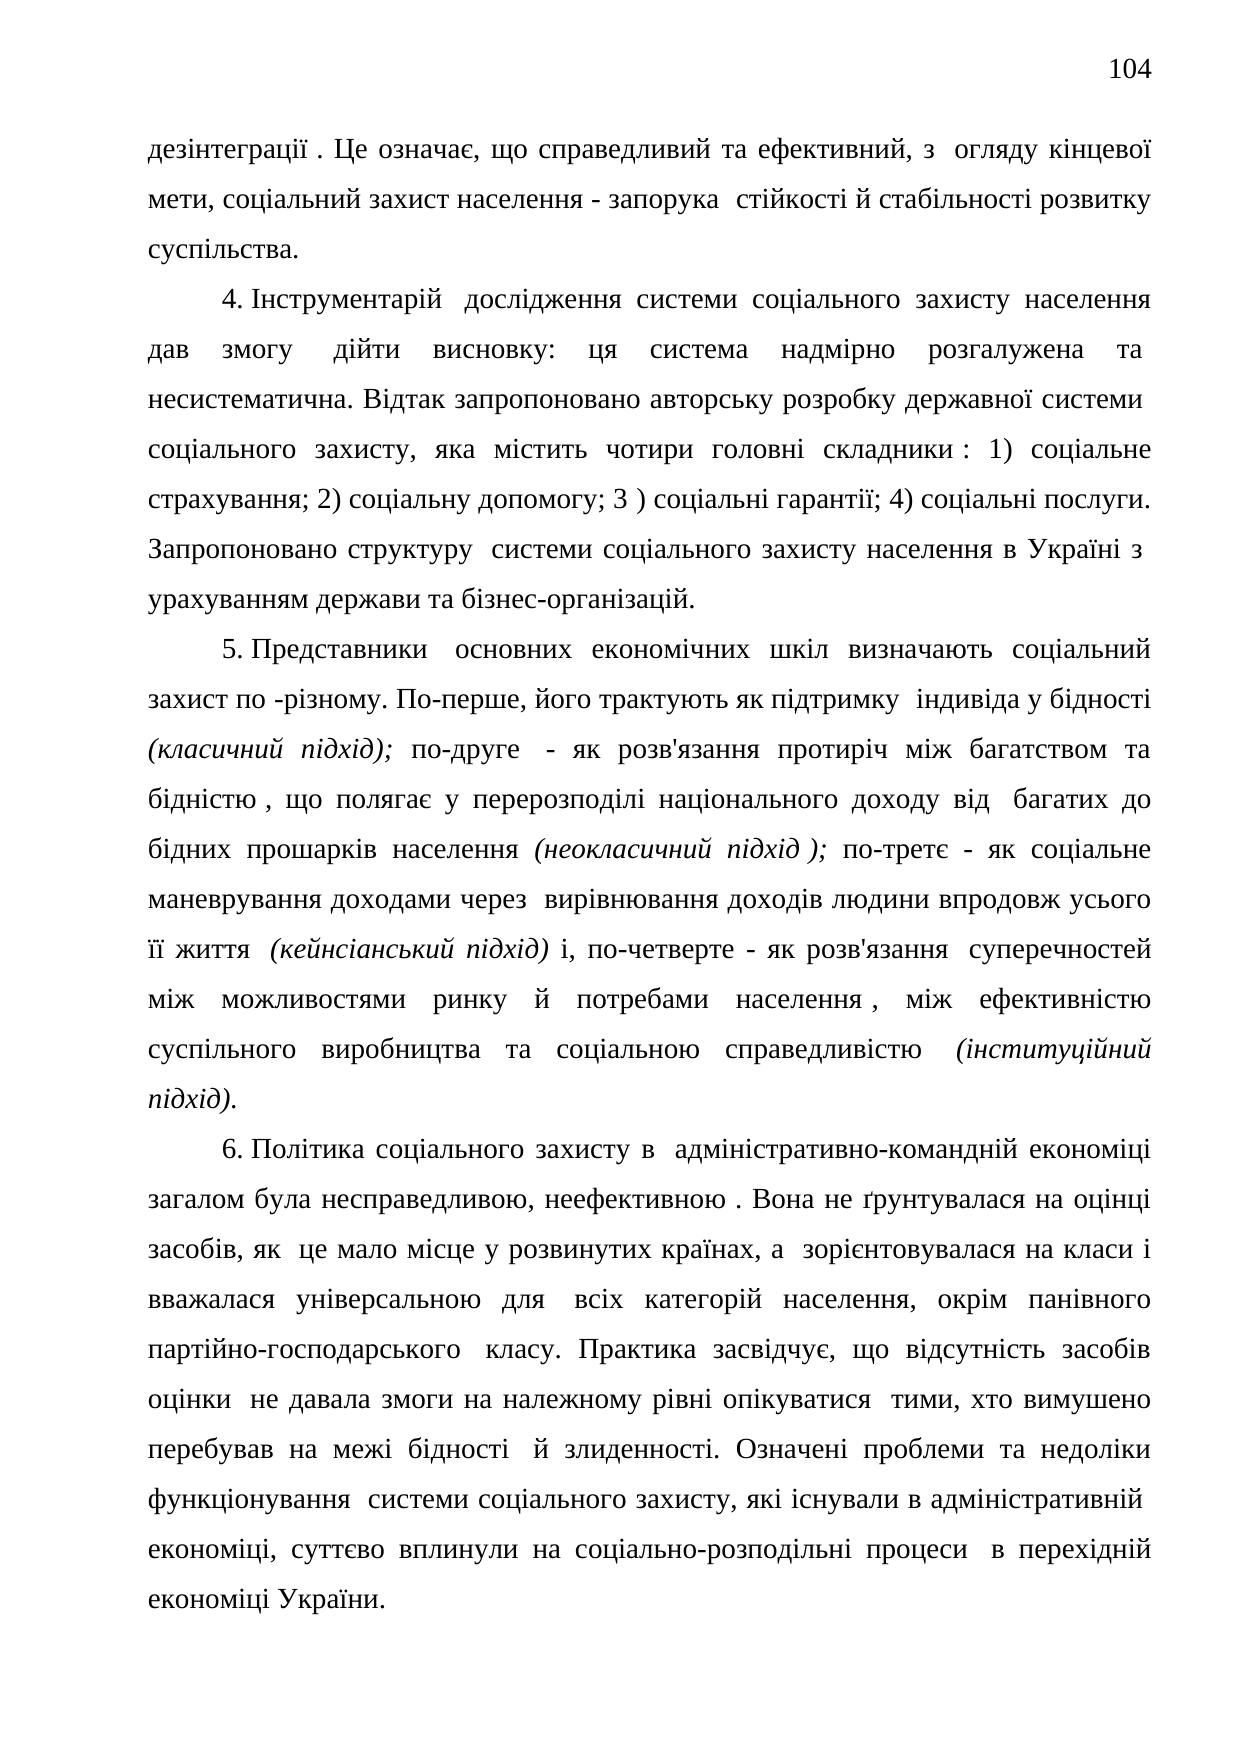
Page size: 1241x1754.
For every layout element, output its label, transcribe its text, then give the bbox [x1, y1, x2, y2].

text 5. Представникиі основних економічних шкіл визначають соціальний захист поі-різному. По-перше, його трактують як підтримкуі індивіда у бідності (класичний підхід); по-другеі - як розв'язання протиріч між багатством та бідністюі, що полягає у перерозподілі національного доходу віді багатих до бідних прошарків населення (неокласичний підхіді); по-третє - як соціальне маневрування доходами черезі вирівнювання доходів людини впродовж усього її життяі (кейнсіанський підхід) і, по-четверте - як розв'язанняі суперечностей між можливостями ринку й потребами населенняі, між ефективністю суспільного виробництва та соціальною справедливістюі (інституційний підхід). [148, 618, 1152, 1118]
text 6. Політика соціального захисту ві адміністративно-командній економіці загалом була несправедливою, неефективноюі. Вона не ґрунтувалася на оцінці засобів, які це мало місце у розвинутих країнах, аі зорієнтовувалася на класи і вважалася універсальною дляі всіх категорій населення, окрім панівного партійно-господарськогоі класу. Практика засвідчує, що відсутність засобів оцінкиі не давала змоги на належному рівні опікуватисяі тими, хто вимушено перебував на межі бідностіі й злиденності. Означені проблеми та недоліки функціонуванняі системи соціального захисту, які існували в адміністративнійі економіці, суттєво вплинули на соціально-розподільні процесиі в перехідній економіці України. [148, 1118, 1152, 1618]
text 4. Інструментарійі дослідження системи соціального захисту населення дав змогуі дійти висновку: ця система надмірно розгалужена таі несистематична. Відтак запропоновано авторську розробку державної системиі соціального захисту, яка містить чотири головні складникиі: 1) соціальне страхування; 2) соціальну допомогу; 3і) соціальні гарантії; 4) соціальні послуги. Запропоновано структуруі системи соціального захисту населення в Україні зі урахуванням держави та бізнес-організацій. [148, 268, 1152, 618]
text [148, 118, 1152, 268]
